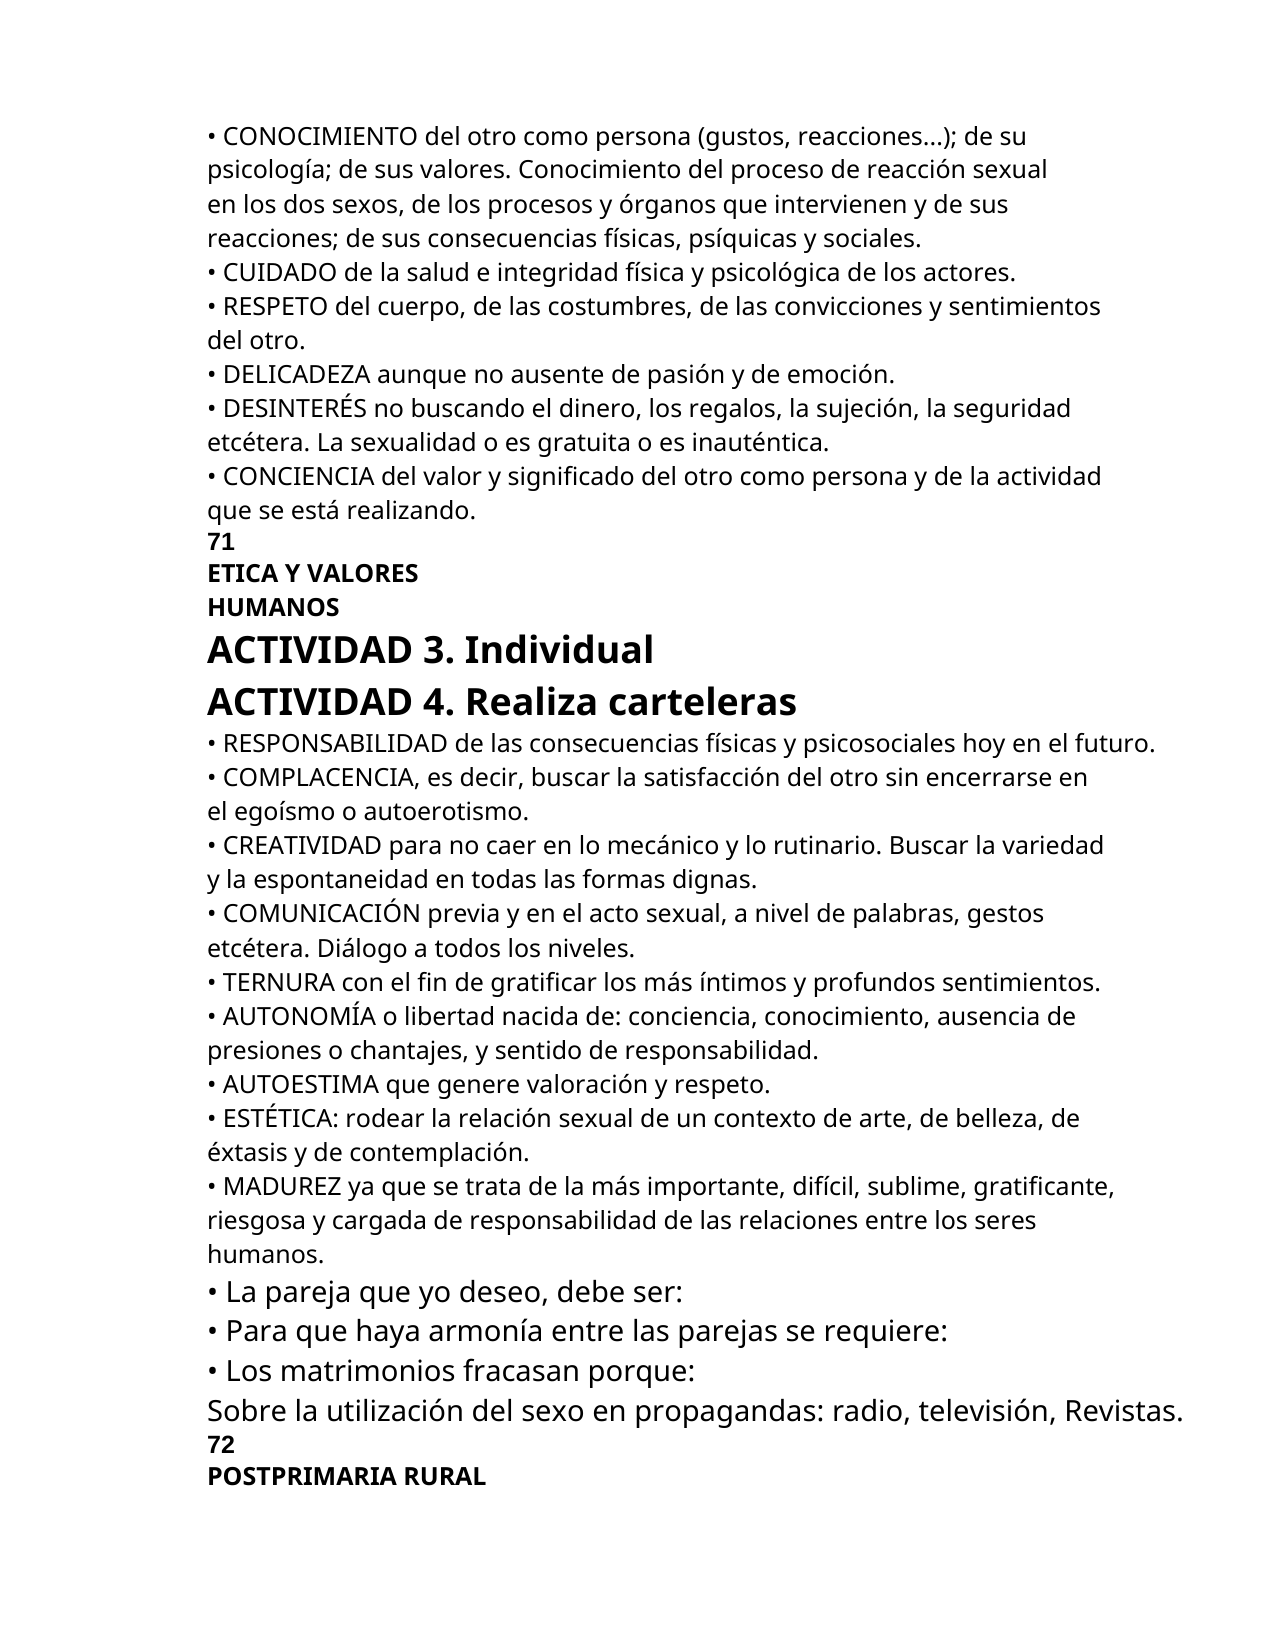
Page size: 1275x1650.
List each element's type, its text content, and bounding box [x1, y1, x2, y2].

text • CONOCIMIENTO del otro como persona (gustos, reacciones...); de su [207, 118, 1201, 152]
text • AUTONOMÍA o libertad nacida de: conciencia, conocimiento, ausencia de [207, 998, 1201, 1032]
text del otro. [207, 322, 1201, 357]
text 71 [207, 527, 1201, 556]
text • RESPETO del cuerpo, de las costumbres, de las convicciones y sentimientos [207, 288, 1201, 322]
text ACTIVIDAD 3. Individual [207, 624, 1201, 675]
text • DELICADEZA aunque no ausente de pasión y de emoción. [207, 357, 1201, 391]
text humanos. [207, 1237, 1201, 1271]
text ACTIVIDAD 4. Realiza carteleras [207, 675, 1201, 726]
text • Para que haya armonía entre las parejas se requiere: [207, 1311, 1201, 1350]
text ETICA Y VALORES [207, 556, 1201, 590]
text presiones o chantajes, y sentido de responsabilidad. [207, 1032, 1201, 1066]
text etcétera. La sexualidad o es gratuita o es inauténtica. [207, 425, 1201, 459]
text • La pareja que yo deseo, debe ser: [207, 1271, 1201, 1311]
text • DESINTERÉS no buscando el dinero, los regalos, la sujeción, la seguridad [207, 391, 1201, 425]
text éxtasis y de contemplación. [207, 1134, 1201, 1169]
text • RESPONSABILIDAD de las consecuencias físicas y psicosociales hoy en el futuro. [207, 726, 1201, 760]
text HUMANOS [207, 590, 1201, 624]
text • MADUREZ ya que se trata de la más importante, difícil, sublime, gratificante, [207, 1169, 1201, 1203]
text • AUTOESTIMA que genere valoración y respeto. [207, 1066, 1201, 1101]
text 72 [207, 1429, 1201, 1458]
text • COMUNICACIÓN previa y en el acto sexual, a nivel de palabras, gestos [207, 896, 1201, 930]
text • Los matrimonios fracasan porque: [207, 1350, 1201, 1390]
text reacciones; de sus consecuencias físicas, psíquicas y sociales. [207, 220, 1201, 254]
text • CONCIENCIA del valor y significado del otro como persona y de la actividad [207, 459, 1201, 493]
text • ESTÉTICA: rodear la relación sexual de un contexto de arte, de belleza, de [207, 1101, 1201, 1134]
text • CREATIVIDAD para no caer en lo mecánico y lo rutinario. Buscar la variedad [207, 828, 1201, 862]
text • COMPLACENCIA, es decir, buscar la satisfacción del otro sin encerrarse en [207, 760, 1201, 794]
text y la espontaneidad en todas las formas dignas. [207, 862, 1201, 896]
text en los dos sexos, de los procesos y órganos que intervienen y de sus [207, 186, 1201, 220]
text psicología; de sus valores. Conocimiento del proceso de reacción sexual [207, 152, 1201, 186]
text Sobre la utilización del sexo en propagandas: radio, televisión, Revistas. [207, 1390, 1201, 1429]
text que se está realizando. [207, 493, 1201, 527]
text riesgosa y cargada de responsabilidad de las relaciones entre los seres [207, 1203, 1201, 1237]
text etcétera. Diálogo a todos los niveles. [207, 930, 1201, 964]
text • TERNURA con el fin de gratificar los más íntimos y profundos sentimientos. [207, 964, 1201, 998]
text • CUIDADO de la salud e integridad física y psicológica de los actores. [207, 254, 1201, 288]
text POSTPRIMARIA RURAL [207, 1458, 1201, 1492]
text el egoísmo o autoerotismo. [207, 794, 1201, 828]
